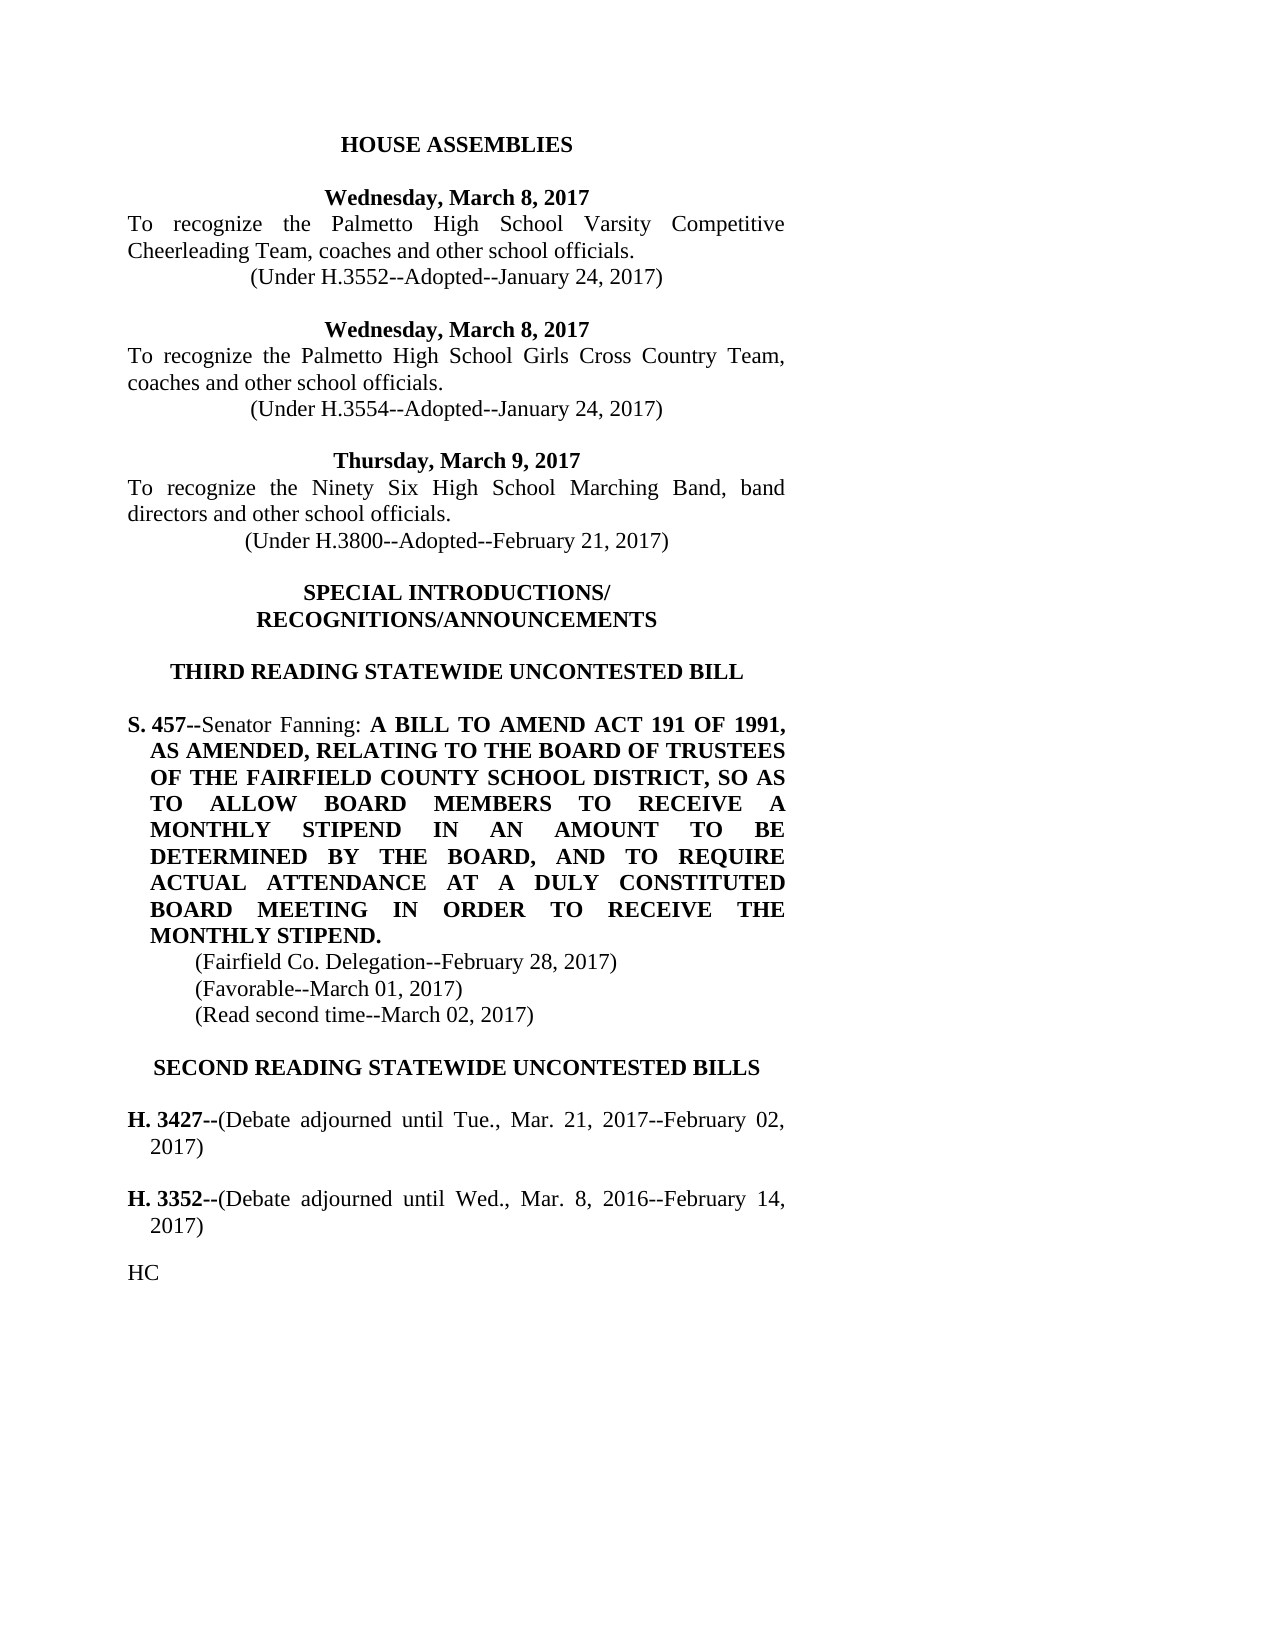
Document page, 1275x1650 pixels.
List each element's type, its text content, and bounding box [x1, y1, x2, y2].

text Thursday, March 9, 2017 [127, 448, 786, 474]
text S. 457--Senator Fanning: A BILL TO AMEND ACT 191 OF 1991, AS AMENDED, RELATING TO THE BOARD OF TRUSTEES OF THE FAIRFIELD COUNTY SCHOOL DISTRICT, SO AS TO ALLOW BOARD MEMBERS TO RECEIVE A MONTHLY STIPEND IN AN AMOUNT TO BE DETERMINED BY THE BOARD, AND TO REQUIRE ACTUAL ATTENDANCE AT A DULY CONSTITUTED BOARD MEETING IN ORDER TO RECEIVE THE MONTHLY STIPEND. [127, 711, 786, 948]
text (Read second time--March 02, 2017) [195, 1001, 786, 1027]
text (Fairfield Co. Delegation--February 28, 2017) [195, 948, 786, 975]
text H. 3352--(Debate adjourned until Wed., Mar. 8, 2016--February 14, 2017) [127, 1186, 786, 1238]
text H. 3427--(Debate adjourned until Tue., Mar. 21, 2017--February 02, 2017) [127, 1106, 786, 1159]
text SPECIAL INTRODUCTIONS/ RECOGNITIONS/ANNOUNCEMENTS [127, 579, 786, 632]
text (Under H.3554--Adopted--January 24, 2017) [127, 395, 786, 421]
text To recognize the Ninety Six High School Marching Band, band directors and other school officials. [127, 474, 786, 527]
text Wednesday, March 8, 2017 [127, 184, 786, 210]
text To recognize the Palmetto High School Varsity Competitive Cheerleading Team, coaches and other school officials. [127, 210, 786, 263]
text (Favorable--March 01, 2017) [195, 975, 786, 1001]
text (Under H.3800--Adopted--February 21, 2017) [127, 527, 786, 553]
text HOUSE ASSEMBLIES [127, 131, 786, 158]
text SECOND READING STATEWIDE UNCONTESTED BILLS [127, 1054, 786, 1080]
text THIRD READING STATEWIDE UNCONTESTED BILL [127, 658, 786, 685]
text To recognize the Palmetto High School Girls Cross Country Team, coaches and other school officials. [127, 342, 786, 395]
text (Under H.3552--Adopted--January 24, 2017) [127, 263, 786, 289]
text Wednesday, March 8, 2017 [127, 316, 786, 342]
